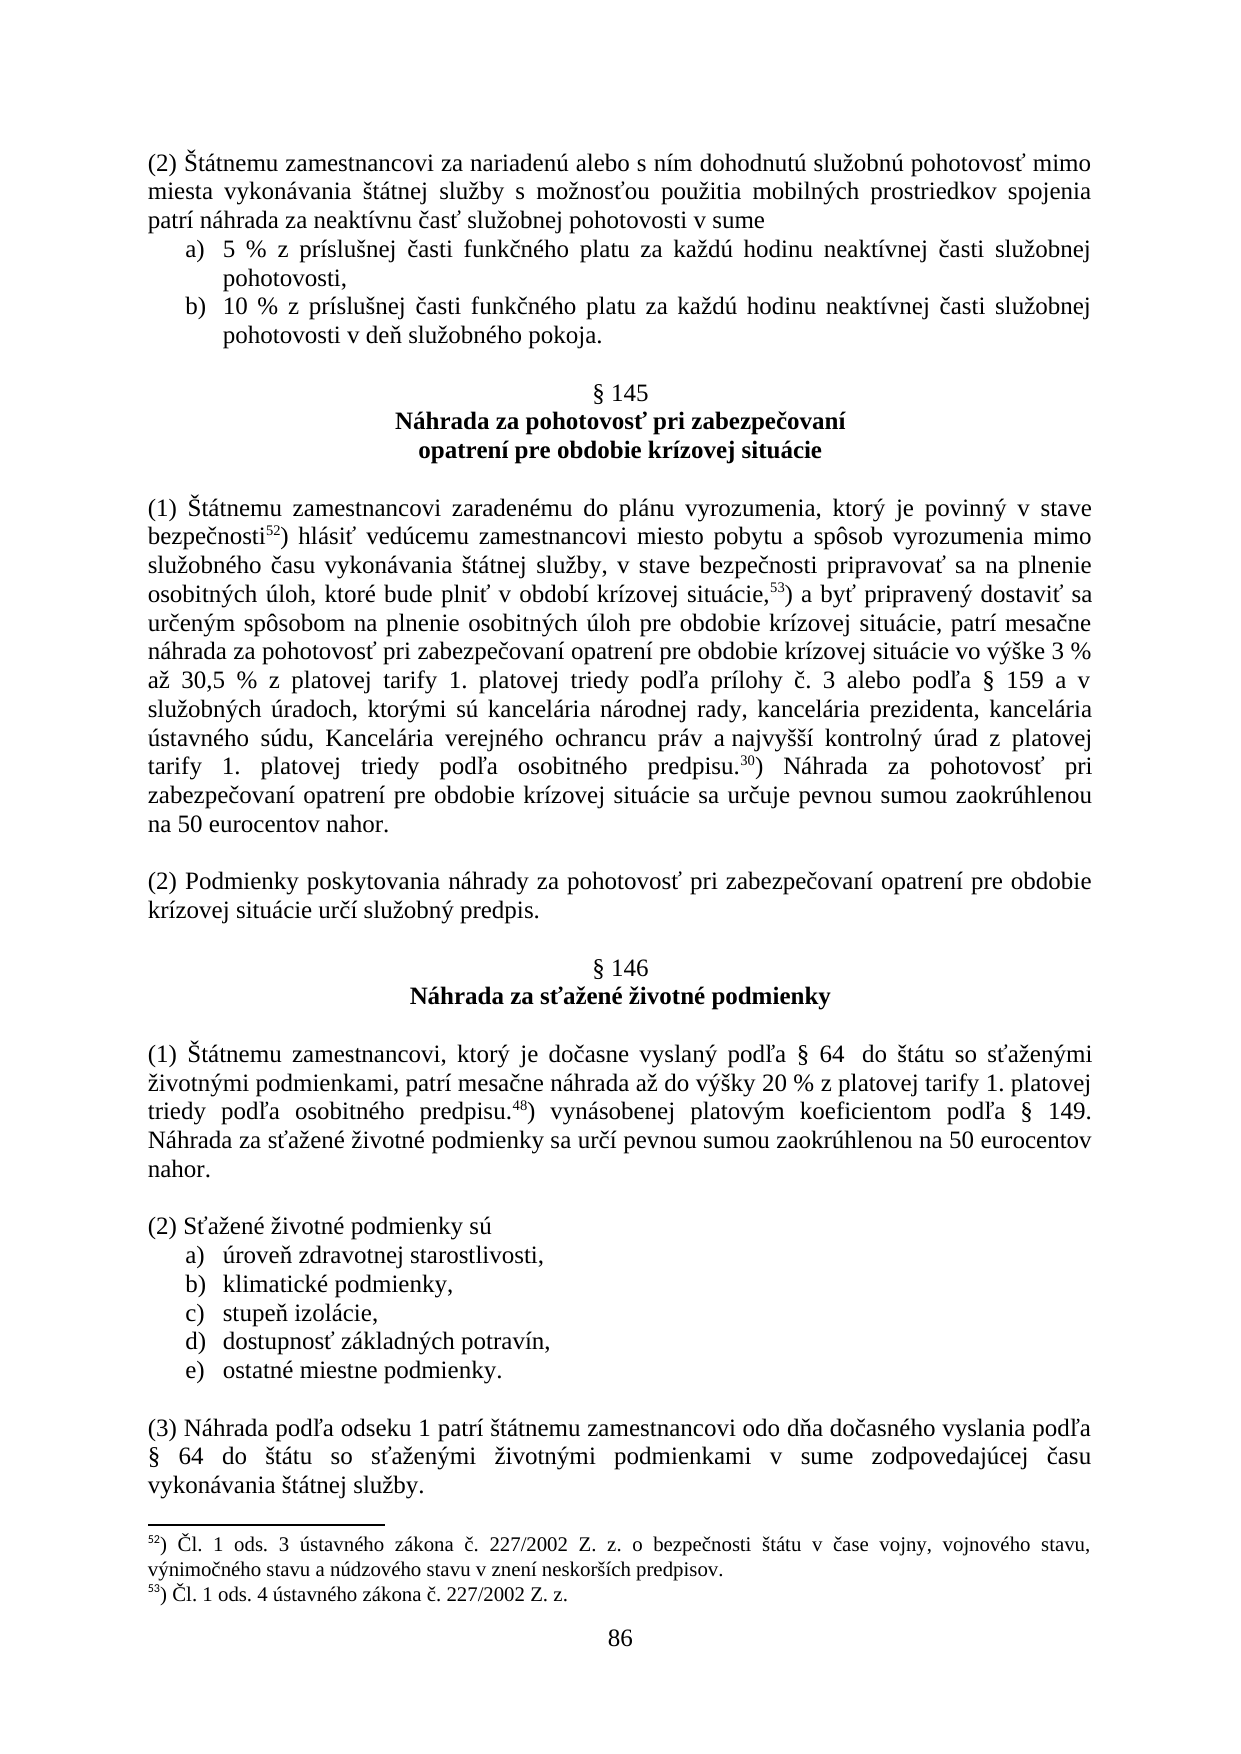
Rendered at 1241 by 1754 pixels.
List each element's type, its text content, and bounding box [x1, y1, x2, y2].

text (1) Štátnemu zamestnancovi, ktorý je dočasne vyslaný podľa § 64 do štátu so sťaženými životnými podmienkami, patrí mesačne náhrada až do výšky 20 % z platovej tarify 1. platovej triedy podľa osobitného predpisu.48) vynásobenej platovým koeficientom podľa § 149. Náhrada za sťažené životné podmienky sa určí pevnou sumou zaokrúhlenou na 50 eurocentov nahor. [148, 1039, 1092, 1183]
text (2) Štátnemu zamestnancovi za nariadenú alebo s ním dohodnutú služobnú pohotovosť mimo miesta vykonávania štátnej služby s možnosťou použitia mobilných prostriedkov spojenia patrí náhrada za neaktívnu časť služobnej pohotovosti v sume [148, 148, 1092, 234]
list dostupnosť základných potravín, [185, 1326, 1092, 1355]
text § 146 Náhrada za sťažené životné podmienky [148, 953, 1092, 1010]
list ostatné miestne podmienky. [185, 1355, 1092, 1384]
text (1) Štátnemu zamestnancovi zaradenému do plánu vyrozumenia, ktorý je povinný v stave bezpečnosti) hlásiť vedúcemu zamestnancovi miesto pobytu a spôsob vyrozumenia mimo služobného času vykonávania štátnej služby, v stave bezpečnosti pripravovať sa na plnenie osobitných úloh, ktoré bude plniť v období krízovej situácie,) a byť pripravený dostaviť sa určeným spôsobom na plnenie osobitných úloh pre obdobie krízovej situácie, patrí mesačne náhrada za pohotovosť pri zabezpečovaní opatrení pre obdobie krízovej situácie vo výške 3 % až 30,5 % z platovej tarify 1. platovej triedy podľa prílohy č. 3 alebo podľa § 159 a v služobných úradoch, ktorými sú kancelária národnej rady, kancelária prezidenta, kancelária ústavného súdu, Kancelária verejného ochrancu práv a najvyšší kontrolný úrad z platovej tarify 1. platovej triedy podľa osobitného predpisu.30) Náhrada za pohotovosť pri zabezpečovaní opatrení pre obdobie krízovej situácie sa určuje pevnou sumou zaokrúhlenou na 50 eurocentov nahor. [148, 464, 1092, 838]
list 5 % z príslušnej časti funkčného platu za každú hodinu neaktívnej časti služobnej pohotovosti, [185, 234, 1092, 291]
text (2) Sťažené životné podmienky sú [148, 1211, 1092, 1240]
list stupeň izolácie, [185, 1298, 1092, 1326]
list úroveň zdravotnej starostlivosti, [185, 1240, 1092, 1269]
list 10 % z príslušnej časti funkčného platu za každú hodinu neaktívnej časti služobnej pohotovosti v deň služobného pokoja. [185, 291, 1092, 349]
list klimatické podmienky, [185, 1269, 1092, 1298]
text (2) Podmienky poskytovania náhrady za pohotovosť pri zabezpečovaní opatrení pre obdobie krízovej situácie určí služobný predpis. [148, 866, 1092, 924]
text § 145 Náhrada za pohotovosť pri zabezpečovaní opatrení pre obdobie krízovej situácie [148, 378, 1092, 464]
text (3) Náhrada podľa odseku 1 patrí štátnemu zamestnancovi odo dňa dočasného vyslania podľa § 64 do štátu so sťaženými životnými podmienkami v sume zodpovedajúcej času vykonávania štátnej služby. [148, 1413, 1092, 1499]
